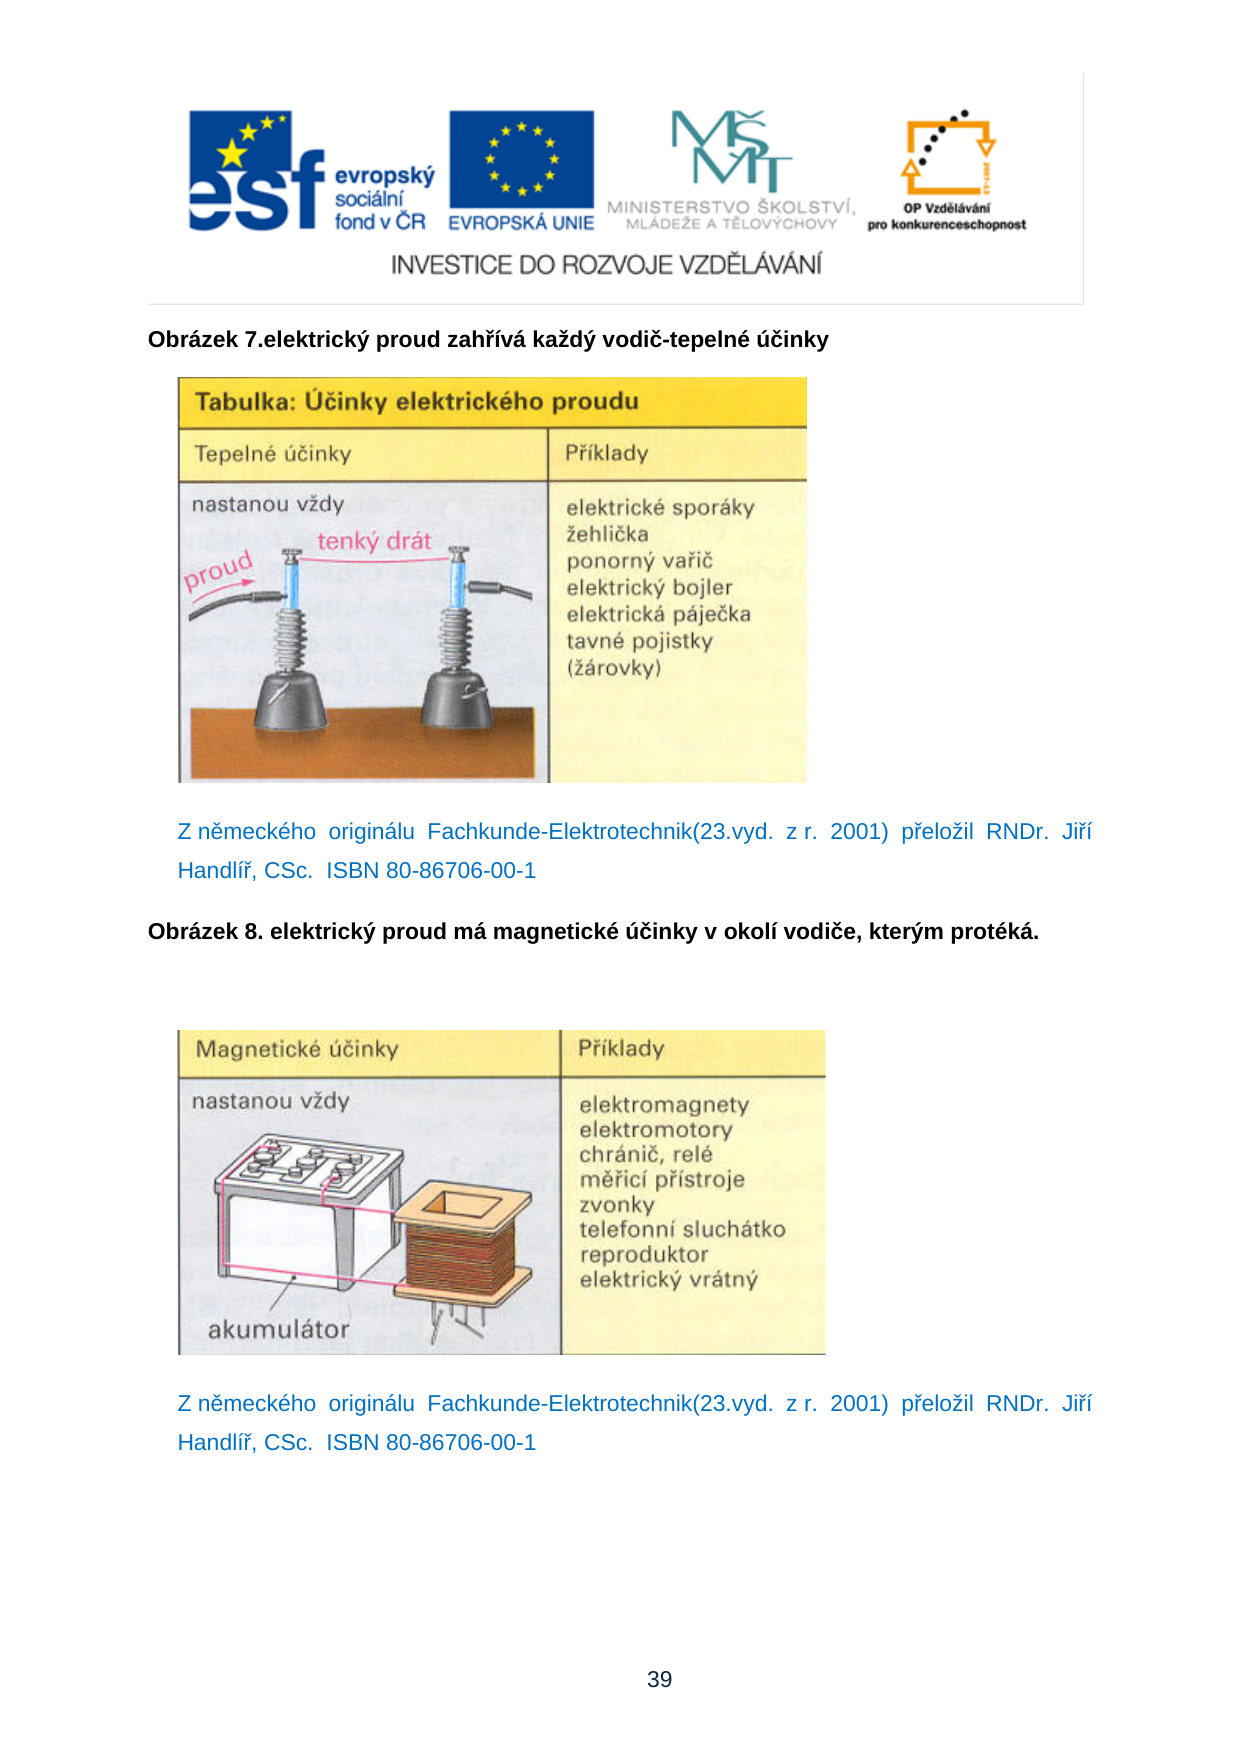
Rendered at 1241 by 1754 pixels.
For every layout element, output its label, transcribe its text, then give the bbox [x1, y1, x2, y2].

subtitle Obrázek 8. elektrický proud má magnetické účinky v okolí vodiče, kterým protéká. [148, 918, 1092, 944]
text Z německého originálu Fachkunde-Elektrotechnik(23.vyd. z r. 2001) přeložil RNDr. Jiří Handlíř, CSc. ISBN 80-86706-00-1 [177, 818, 1092, 884]
text Z německého originálu Fachkunde-Elektrotechnik(23.vyd. z r. 2001) přeložil RNDr. Jiří Handlíř, CSc. ISBN 80-86706-00-1 [177, 1390, 1092, 1456]
picture [147, 73, 1087, 306]
subtitle Obrázek 7.elektrický proud zahřívá každý vodič-tepelné účinky [148, 326, 1092, 352]
